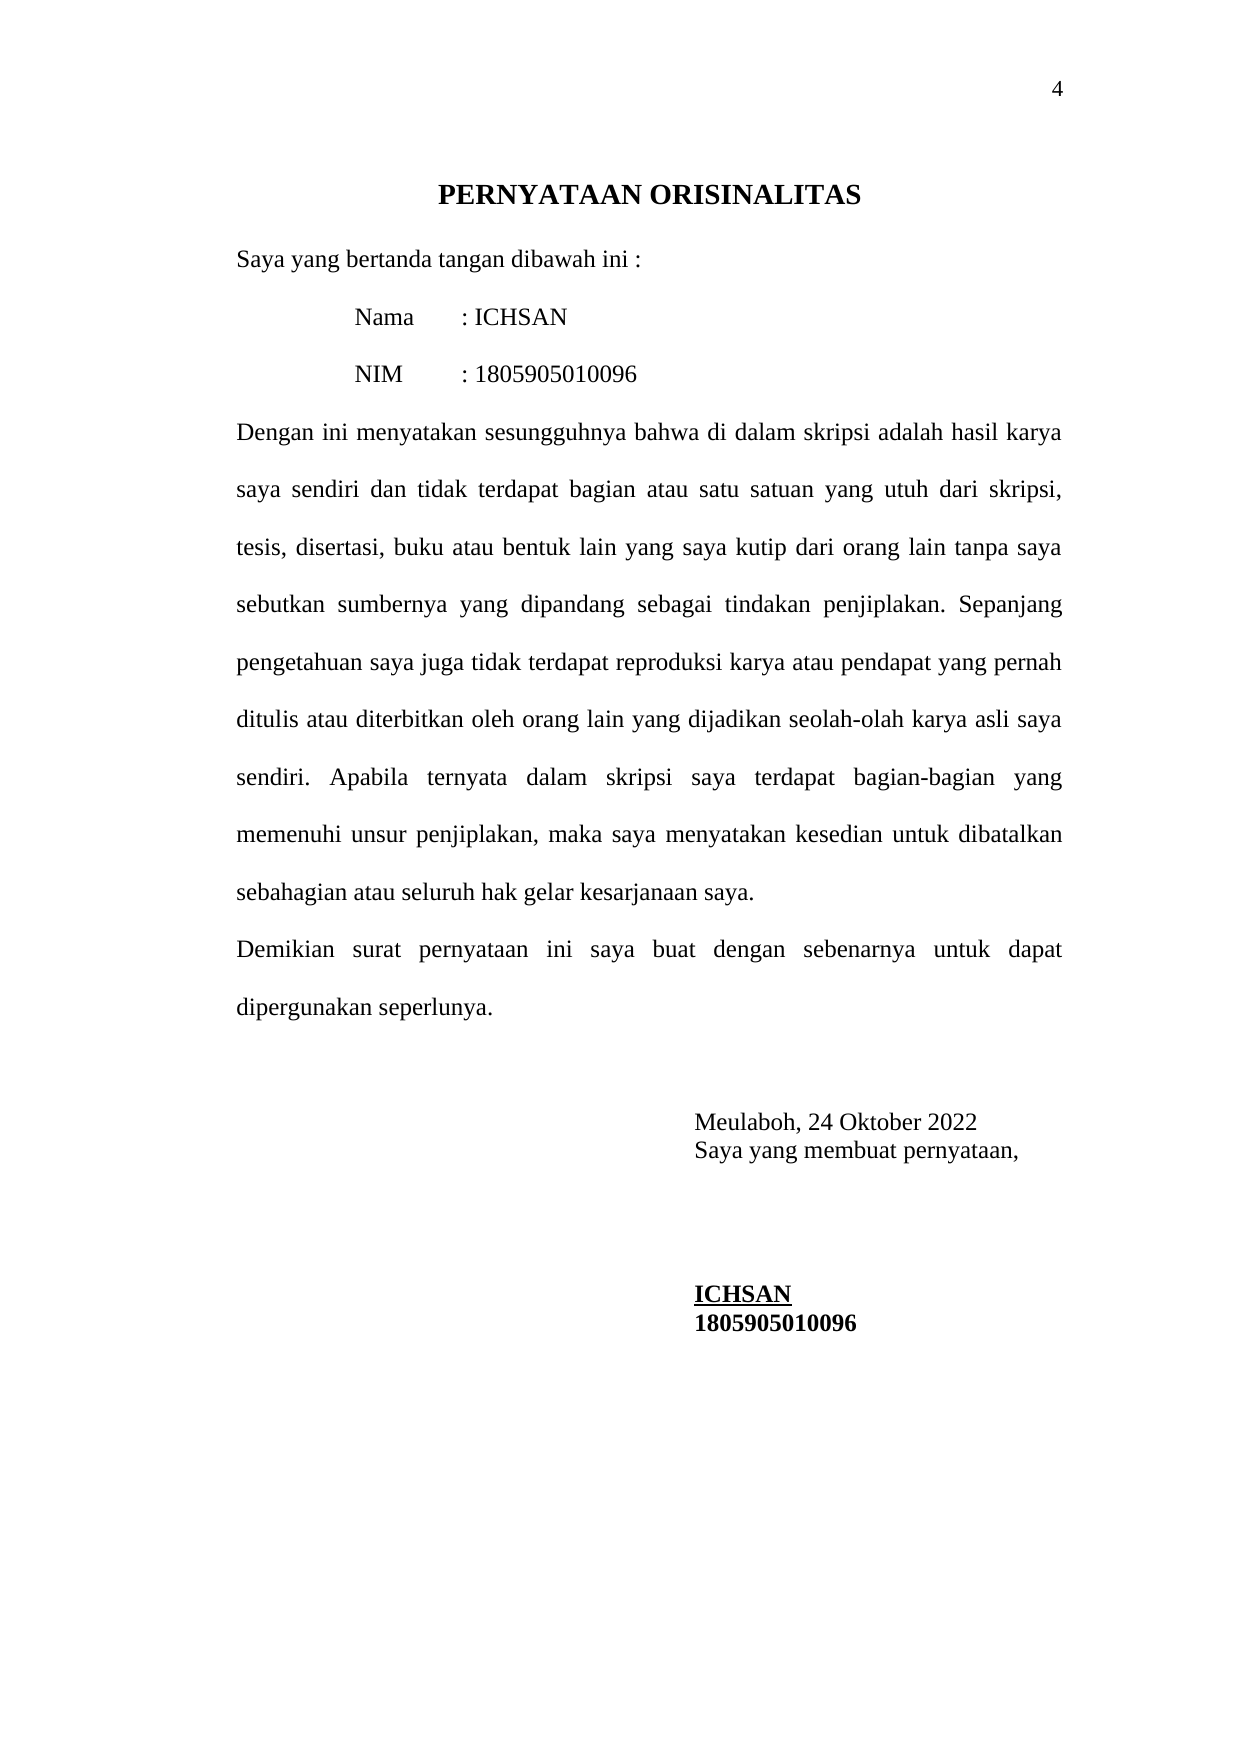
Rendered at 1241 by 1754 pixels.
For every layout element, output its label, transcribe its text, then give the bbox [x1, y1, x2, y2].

text PERNYATAAN ORISINALITAS [236, 177, 1063, 211]
text Nama : ICHSAN [354, 302, 1063, 331]
text 1805905010096 [694, 1308, 1063, 1337]
text NIM : 1805905010096 [354, 359, 1063, 388]
text Meulaboh, 24 Oktober 2022 [694, 1107, 1063, 1136]
text Saya yang membuat pernyataan, [694, 1136, 1063, 1164]
text Saya yang bertanda tangan dibawah ini : [236, 244, 1063, 273]
text Dengan ini menyatakan sesungguhnya bahwa di dalam skripsi adalah hasil karya saya sendiri dan tidak terdapat bagian atau satu satuan yang utuh dari skripsi, tesis, disertasi, buku atau bentuk lain yang saya kutip dari orang lain tanpa saya sebutkan sumbernya yang dipandang sebagai tindakan penjiplakan. Sepanjang pengetahuan saya juga tidak terdapat reproduksi karya atau pendapat yang pernah ditulis atau diterbitkan oleh orang lain yang dijadikan seolah-olah karya asli saya sendiri. Apabila ternyata dalam skripsi saya terdapat bagian-bagian yang memenuhi unsur penjiplakan, maka saya menyatakan kesedian untuk dibatalkan sebahagian atau seluruh hak gelar kesarjanaan saya. [236, 417, 1063, 906]
text Demikian surat pernyataan ini saya buat dengan sebenarnya untuk dapat dipergunakan seperlunya. [236, 934, 1063, 1021]
text ICHSAN [694, 1279, 1063, 1308]
